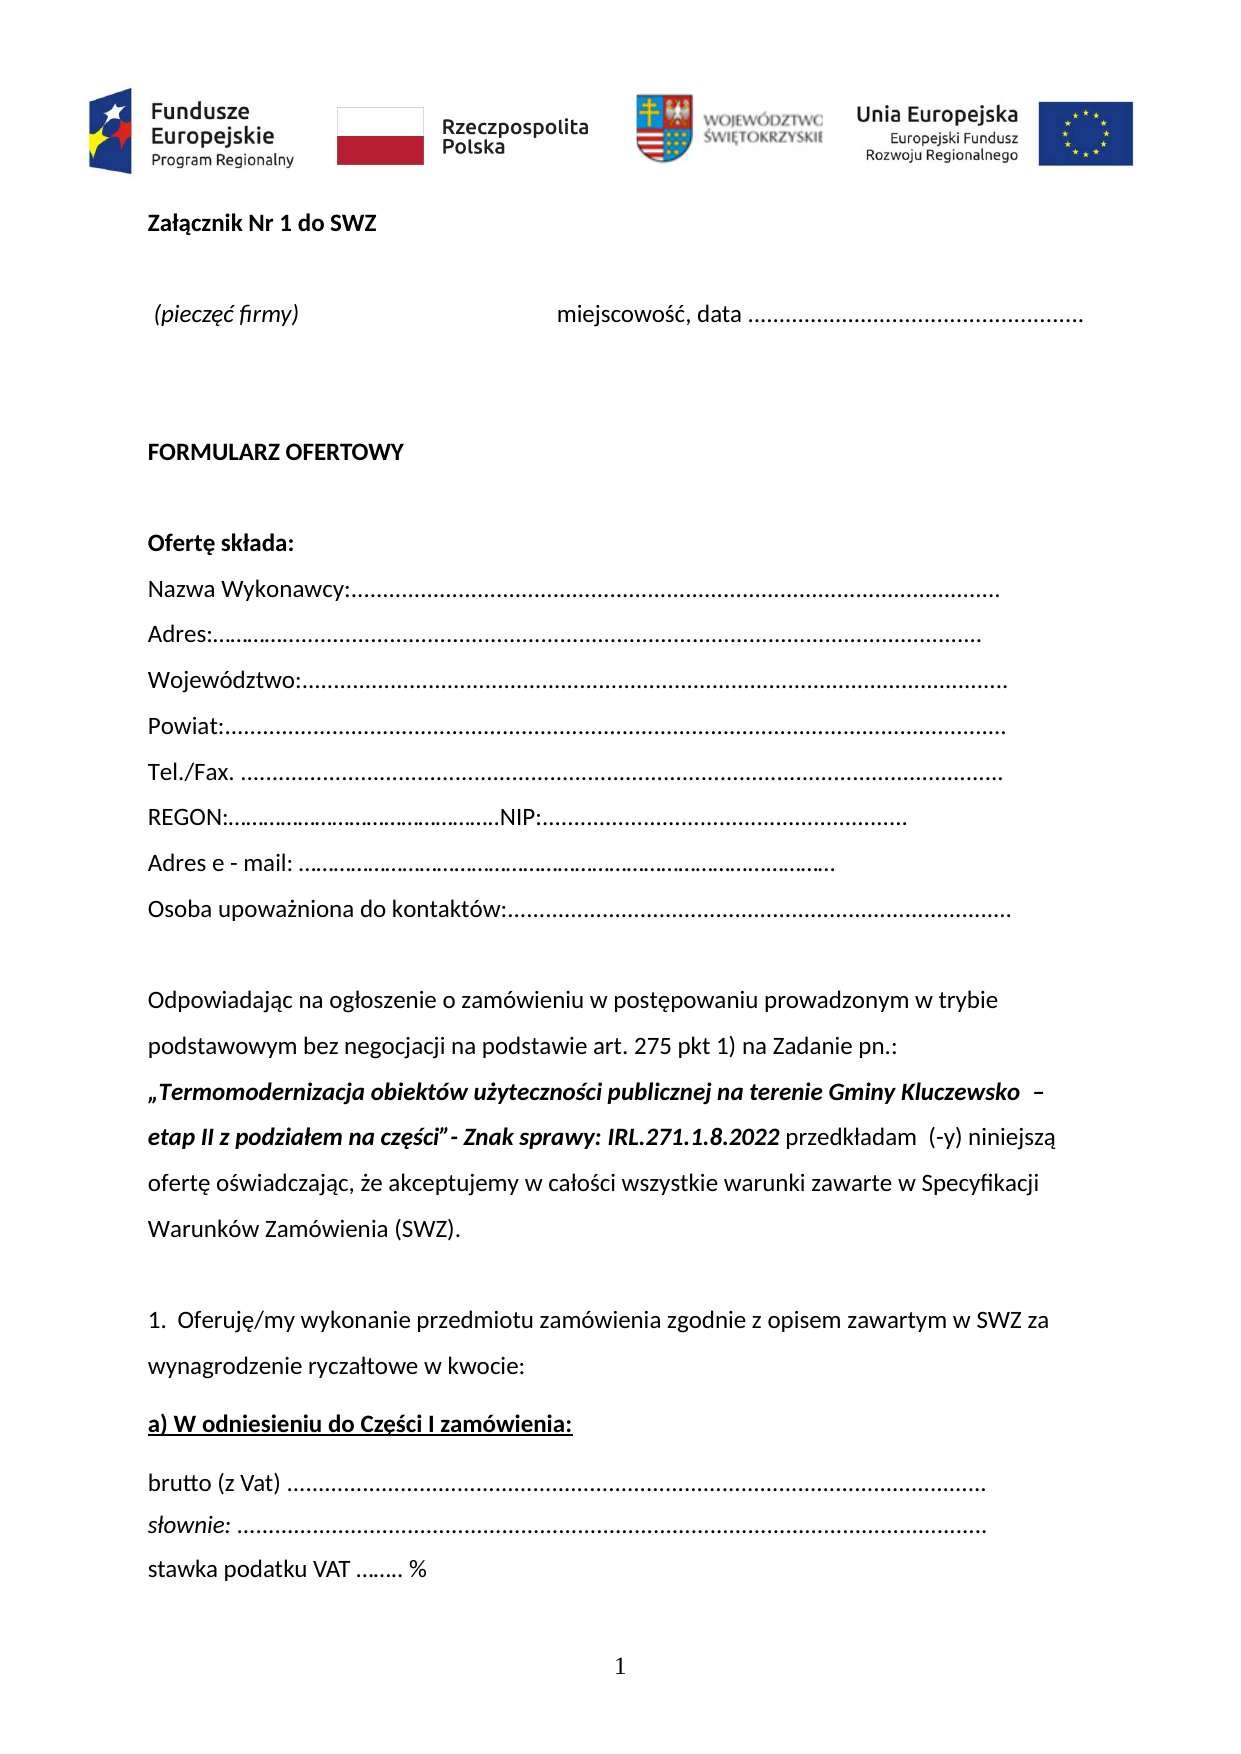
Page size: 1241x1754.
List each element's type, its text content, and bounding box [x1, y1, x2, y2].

picture [82, 81, 295, 179]
text brutto (z Vat) ............................................................................................................... [148, 1467, 1122, 1497]
text Adres:…………............................................................................................................... [148, 618, 1093, 649]
text Załącznik Nr 1 do SWZ [148, 161, 1093, 237]
text Województwo:................................................................................................................ Powiat:............................................................................................................................ [148, 664, 1093, 741]
text (pieczęć firmy) miejscowość, data [148, 298, 1093, 329]
text Osoba upoważniona do kontaktów:................................................................................ [148, 893, 1093, 923]
picture [635, 81, 822, 167]
text słownie: ....................................................................................................................... [148, 1510, 1122, 1540]
text Odpowiadając na ogłoszenie o zamówieniu w postępowaniu prowadzonym w trybie podstawowym bez negocjacji na podstawie art. 275 pkt 1) na Zadanie pn.: „Termomodernizacja obiektów użyteczności publicznej na terenie Gminy Kluczewsko – etap II z podziałem na części”- Znak sprawy: IRL.271.1.8.2022 przedkładam (-y) niniejszą ofertę oświadczając, że akceptujemy w całości wszystkie warunki zawarte w Specyfikacji Warunków Zamówienia (SWZ). [148, 984, 1093, 1243]
text stawka podatku VAT …….. % [148, 1553, 1122, 1583]
text Ofertę składa: [148, 527, 1093, 558]
text a) W odniesieniu do Części I zamówienia: [148, 1408, 1122, 1439]
list Oferuję/my wykonanie przedmiotu zamówienia zgodnie z opisem zawartym w SWZ za wynagrodzenie ryczałtowe w kwocie: [148, 1304, 1093, 1381]
text FORMULARZ OFERTOWY [148, 436, 1093, 466]
text Adres e - mail: ……………………………………………………………………...………… [148, 847, 1093, 878]
text Tel./Fax. ......................................................................................................................... [148, 756, 1093, 786]
picture [853, 81, 1135, 179]
text REGON:………………………………………..NIP:.......................................................... [148, 801, 1093, 832]
text Nazwa Wykonawcy:....................................................................................................... [148, 573, 1093, 603]
